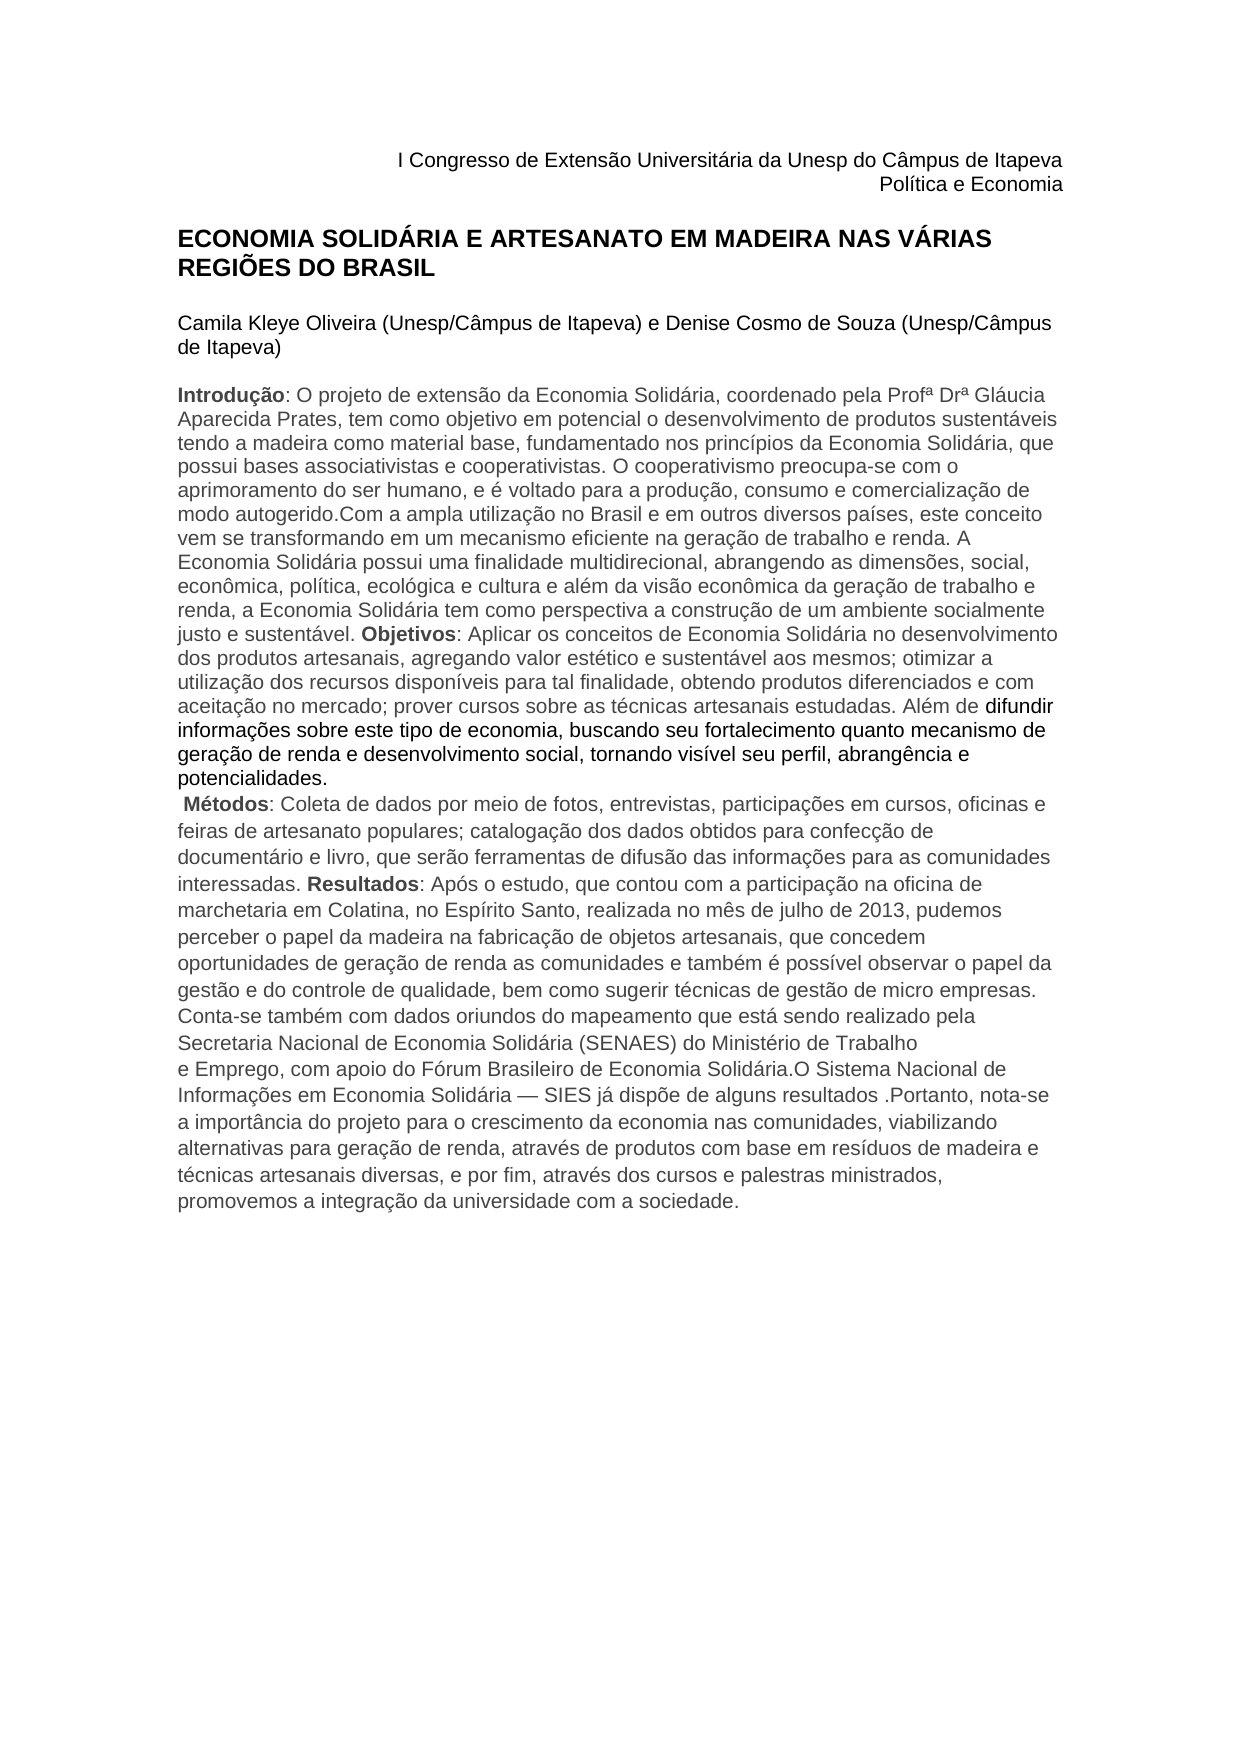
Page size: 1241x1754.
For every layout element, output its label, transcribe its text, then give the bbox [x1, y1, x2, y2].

text I Congresso de Extensão Universitária da Unesp do Câmpus de Itapeva [177, 148, 1063, 172]
text Camila Kleye Oliveira (Unesp/Câmpus de Itapeva) e Denise Cosmo de Souza (Unesp/Câmpus de Itapeva) [177, 311, 1063, 358]
text e Emprego, com apoio do Fórum Brasileiro de Economia Solidária.O Sistema Nacional de Informações em Economia Solidária — SIES já dispõe de alguns resultados .Portanto, nota-se a importância do projeto para o crescimento da economia nas comunidades, viabilizando alternativas para geração de renda, através de produtos com base em resíduos de madeira e técnicas artesanais diversas, e por fim, através dos cursos e palestras ministrados, promovemos a integração da universidade com a sociedade. [177, 1054, 1063, 1213]
text ECONOMIA SOLIDÁRIA E ARTESANATO EM MADEIRA NAS VÁRIAS REGIÕES DO BRASIL [177, 224, 1063, 282]
text Métodos: Coleta de dados por meio de fotos, entrevistas, participações em cursos, oficinas e feiras de artesanato populares; catalogação dos dados obtidos para confecção de documentário e livro, que serão ferramentas de difusão das informações para as comunidades interessadas. Resultados: Após o estudo, que contou com a participação na oficina de marchetaria em Colatina, no Espírito Santo, realizada no mês de julho de 2013, pudemos perceber o papel da madeira na fabricação de objetos artesanais, que concedem oportunidades de geração de renda as comunidades e também é possível observar o papel da gestão e do controle de qualidade, bem como sugerir técnicas de gestão de micro empresas. Conta-se também com dados oriundos do mapeamento que está sendo realizado pela Secretaria Nacional de Economia Solidária (SENAES) do Ministério de Trabalho [177, 790, 1063, 1054]
text Política e Economia [177, 172, 1063, 196]
text Introdução: O projeto de extensão da Economia Solidária, coordenado pela Profª Drª Gláucia Aparecida Prates, tem como objetivo em potencial o desenvolvimento de produtos sustentáveis tendo a madeira como material base, fundamentado nos princípios da Economia Solidária, que possui bases associativistas e cooperativistas. O cooperativismo preocupa-se com o aprimoramento do ser humano, e é voltado para a produção, consumo e comercialização de modo autogerido.Com a ampla utilização no Brasil e em outros diversos países, este conceito vem se transformando em um mecanismo eficiente na geração de trabalho e renda. A Economia Solidária possui uma finalidade multidirecional, abrangendo as dimensões, social, econômica, política, ecológica e cultura e além da visão econômica da geração de trabalho e renda, a Economia Solidária tem como perspectiva a construção de um ambiente socialmente justo e sustentável. Objetivos: Aplicar os conceitos de Economia Solidária no desenvolvimento dos produtos artesanais, agregando valor estético e sustentável aos mesmos; otimizar a utilização dos recursos disponíveis para tal finalidade, obtendo produtos diferenciados e com aceitação no mercado; prover cursos sobre as técnicas artesanais estudadas. Além de difundir informações sobre este tipo de economia, buscando seu fortalecimento quanto mecanismo de geração de renda e desenvolvimento social, tornando visível seu perfil, abrangência e potencialidades. [177, 382, 1063, 790]
